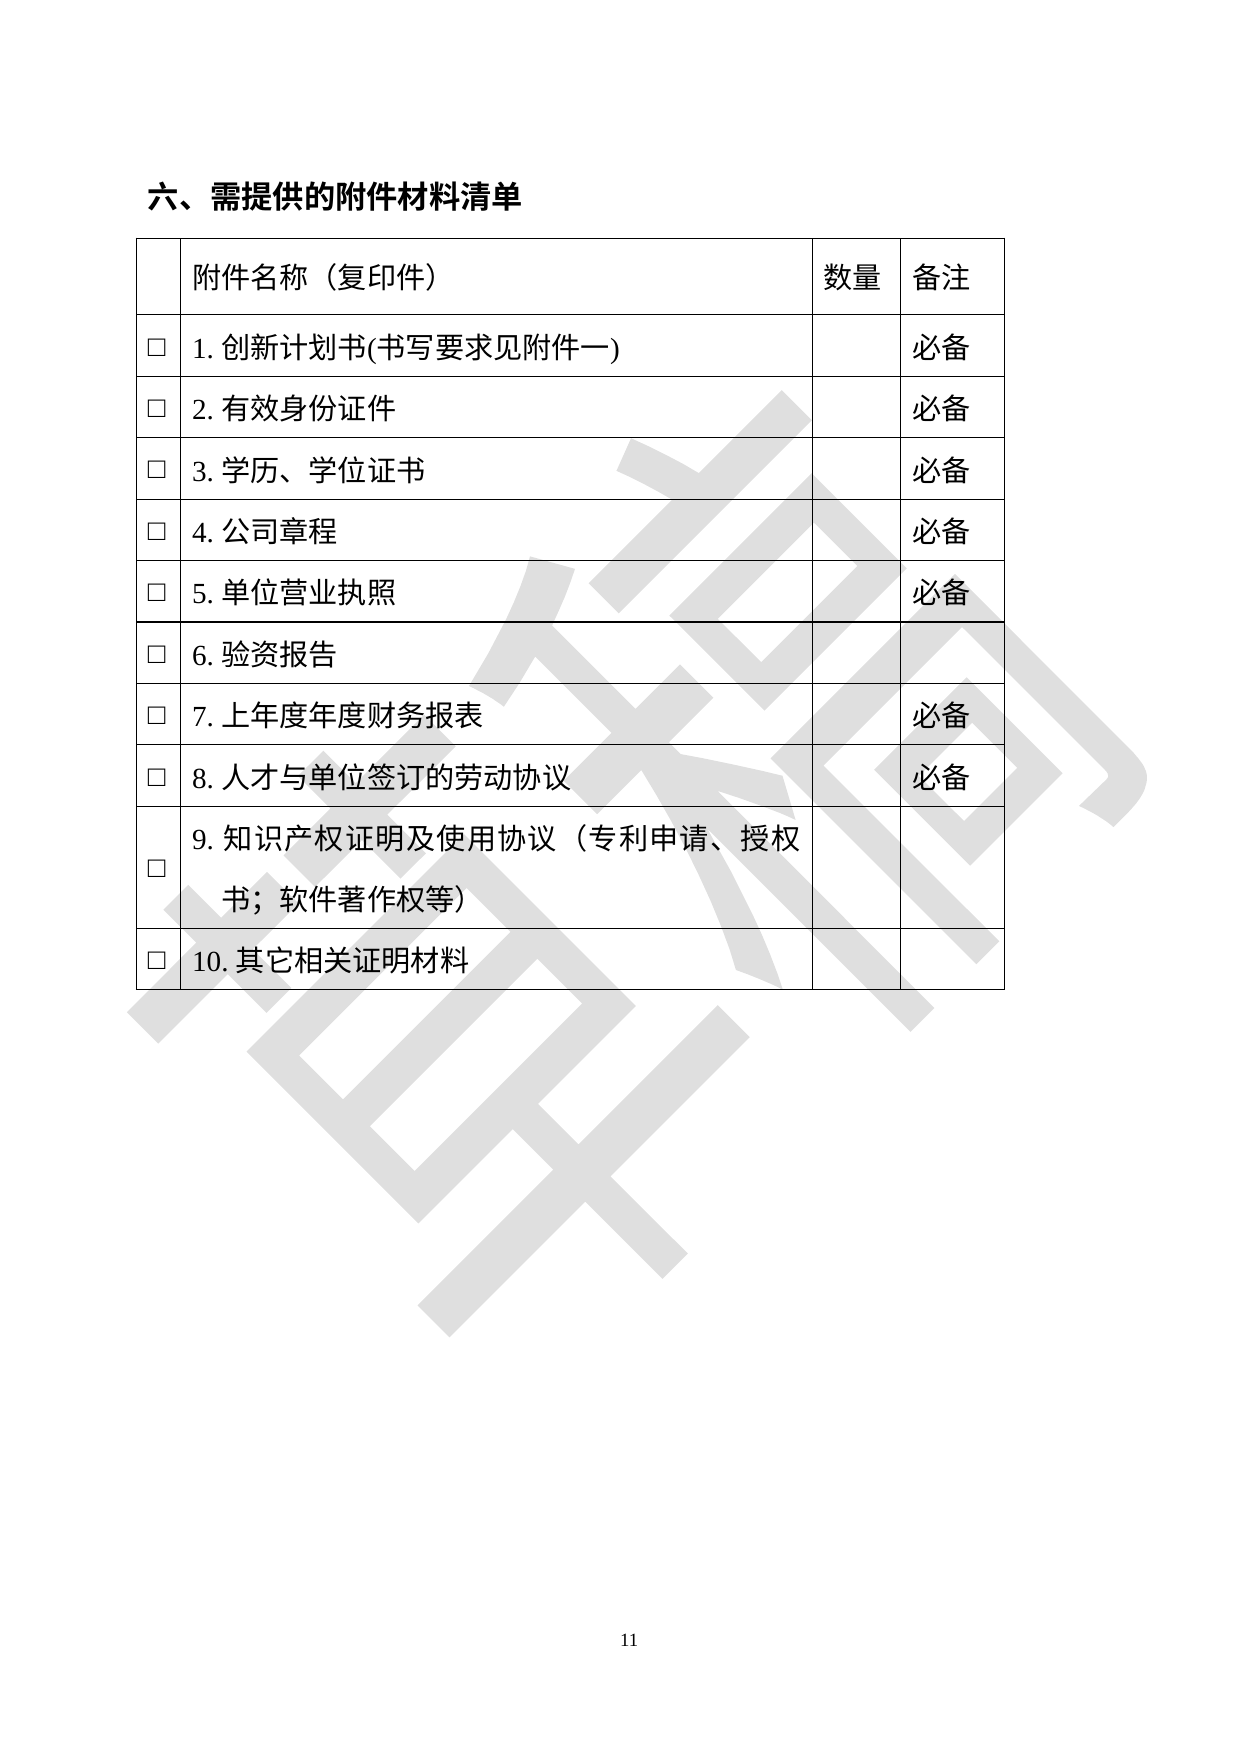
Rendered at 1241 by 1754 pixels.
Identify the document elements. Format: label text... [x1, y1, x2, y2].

table_cell 7. 上年度年度财务报表 [181, 684, 812, 744]
table_cell □ [137, 438, 180, 498]
table_cell 必备 [901, 745, 1004, 806]
table_cell [813, 561, 900, 621]
table_cell [901, 807, 1004, 928]
table_cell [813, 684, 900, 744]
table_cell [901, 929, 1004, 989]
text 六、需提供的附件材料清单 [148, 164, 1110, 225]
table_cell 8. 人才与单位签订的劳动协议 [181, 745, 812, 806]
table_cell [813, 745, 900, 806]
table_header [137, 239, 180, 314]
table_cell [901, 623, 1004, 683]
table_cell 必备 [901, 500, 1004, 560]
table_cell □ [137, 500, 180, 560]
table_cell 9. 知识产权证明及使用协议（专利申请、授权书；软件著作权等） [181, 807, 812, 928]
table_cell □ [137, 929, 180, 989]
table_cell 3. 学历、学位证书 [181, 438, 812, 498]
table_cell □ [137, 377, 180, 437]
table_cell [813, 315, 900, 376]
table_cell □ [137, 807, 180, 928]
table_cell 4. 公司章程 [181, 500, 812, 560]
table_cell [813, 623, 900, 683]
table_cell 5. 单位营业执照 [181, 561, 812, 621]
table_cell 必备 [901, 684, 1004, 744]
table_cell [813, 807, 900, 928]
table_cell 10. 其它相关证明材料 [181, 929, 812, 989]
table_cell □ [137, 561, 180, 621]
table_cell 2. 有效身份证件 [181, 377, 812, 437]
table_header 数量 [813, 239, 900, 314]
table_cell [813, 929, 900, 989]
table_cell 必备 [901, 377, 1004, 437]
table_header 附件名称（复印件） [181, 239, 812, 314]
table_header 备注 [901, 239, 1004, 314]
table_cell 1. 创新计划书(书写要求见附件一) [181, 315, 812, 376]
table_cell [813, 500, 900, 560]
table_cell □ [137, 684, 180, 744]
table_cell [813, 377, 900, 437]
table_cell 必备 [901, 315, 1004, 376]
table_cell 必备 [901, 561, 1004, 621]
table_cell □ [137, 315, 180, 376]
table_cell 必备 [901, 438, 1004, 498]
table_cell □ [137, 623, 180, 683]
table_cell [813, 438, 900, 498]
table_cell 6. 验资报告 [181, 623, 812, 683]
table_cell □ [137, 745, 180, 806]
